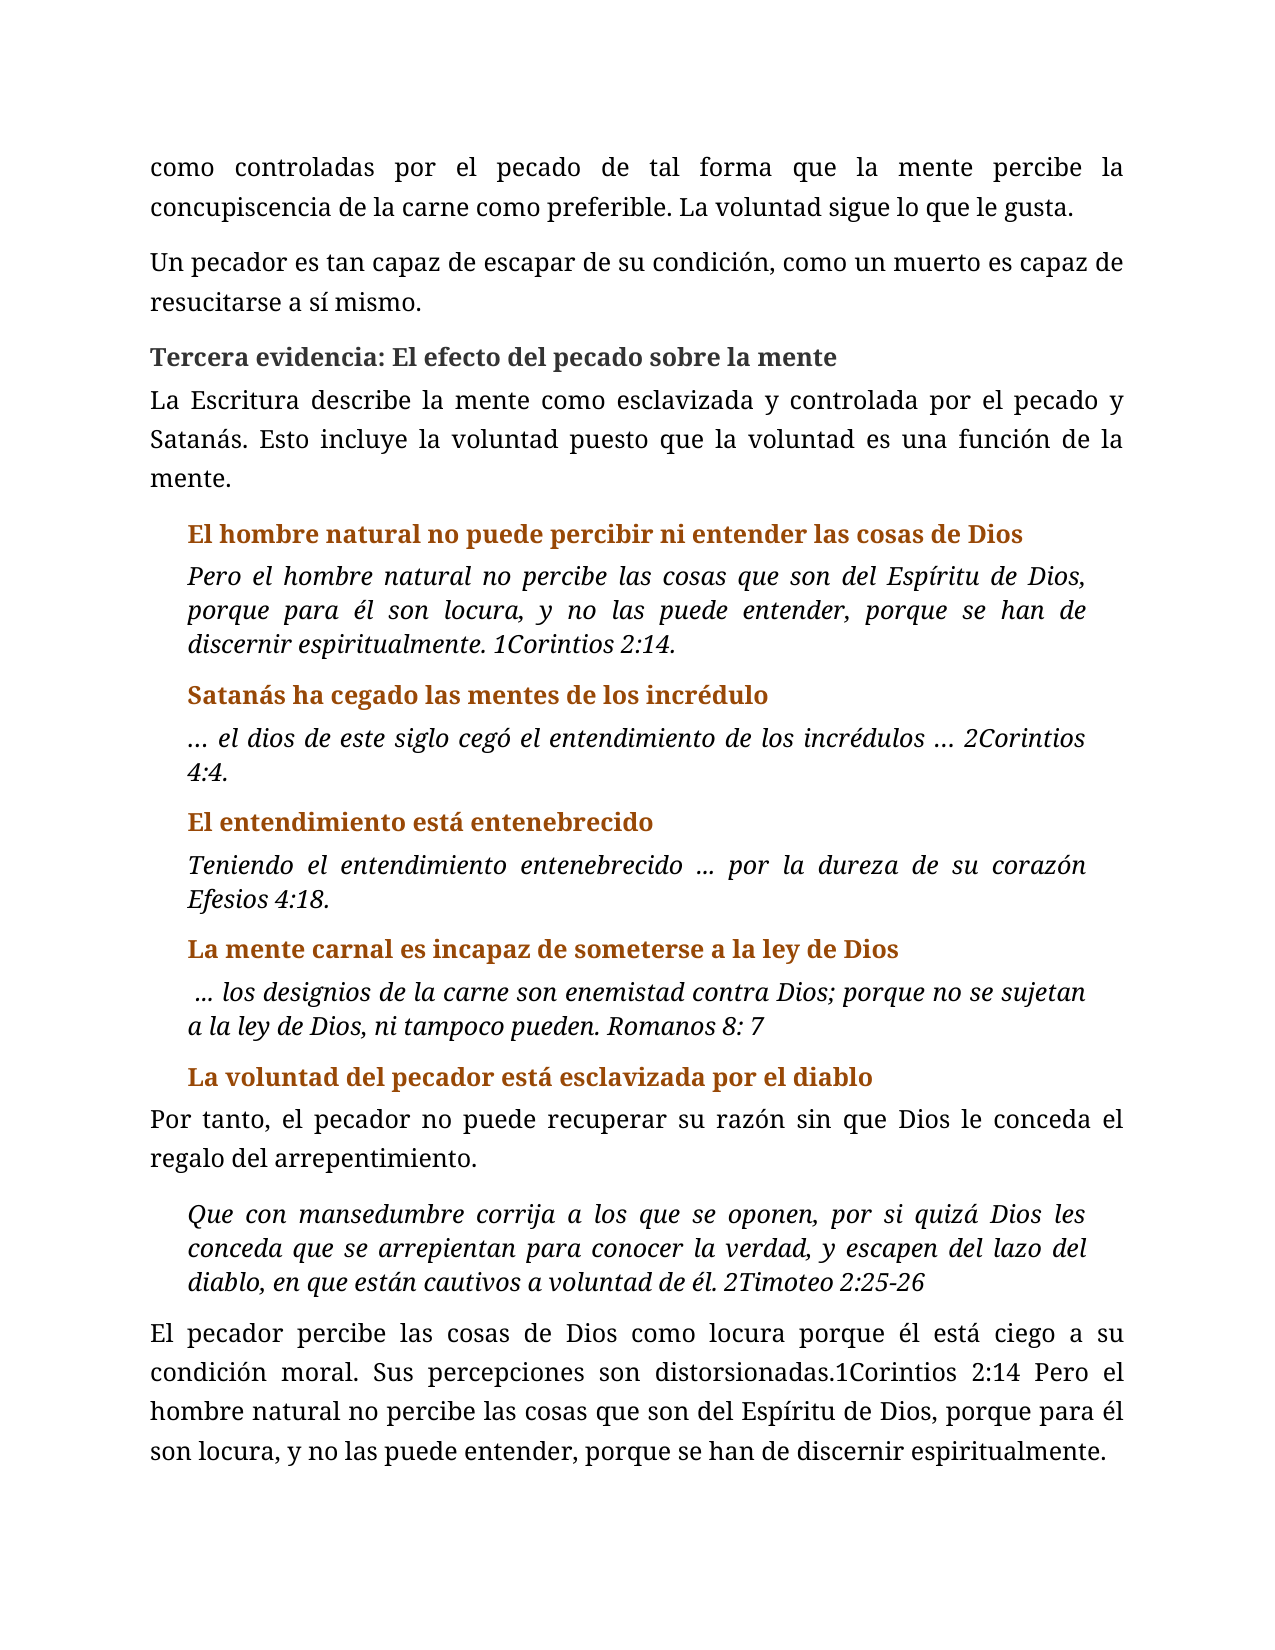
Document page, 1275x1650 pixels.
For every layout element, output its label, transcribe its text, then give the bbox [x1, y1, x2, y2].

text Teniendo el entendimiento entenebrecido ... por la dureza de su corazón Efesios 4:18. [187, 847, 1087, 916]
text Pero el hombre natural no percibe las cosas que son del Espíritu de Dios, porque para él son locura, y no las puede entender, porque se han de discernir espiritualmente. 1Corintios 2:14. [187, 559, 1087, 661]
text Que con mansedumbre corrija a los que se oponen, por si quizá Dios les conceda que se arrepientan para conocer la verdad, y escapen del lazo del diablo, en que están cautivos a voluntad de él. 2Timoteo 2:25-26 [187, 1197, 1087, 1299]
text ... los designios de la carne son enemistad contra Dios; porque no se sujetan a la ley de Dios, ni tampoco pueden. Romanos 8: 7 [187, 974, 1087, 1043]
text Un pecador es tan capaz de escapar de su condición, como un muerto es capaz de resucitarse a sí mismo. [150, 245, 1125, 318]
text El pecador percibe las cosas de Dios como locura porque él está ciego a su condición moral. Sus percepciones son distorsionadas.1Corintios 2:14 Pero el hombre natural no percibe las cosas que son del Espíritu de Dios, porque para él son locura, y no las puede entender, porque se han de discernir espiritualmente. [150, 1316, 1125, 1467]
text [150, 150, 1125, 223]
subtitle El entendimiento está entenebrecido [187, 805, 1125, 839]
subtitle La voluntad del pecador está esclavizada por el diablo [187, 1059, 1125, 1093]
subtitle El hombre natural no puede percibir ni entender las cosas de Dios [187, 517, 1125, 551]
subtitle Satanás ha cegado las mentes de los incrédulo [187, 678, 1125, 712]
subtitle Tercera evidencia: El efecto del pecado sobre la mente [150, 340, 1125, 374]
text La Escritura describe la mente como esclavizada y controlada por el pecado y Satanás. Esto incluye la voluntad puesto que la voluntad es una función de la mente. [150, 382, 1125, 495]
text … el dios de este siglo cegó el entendimiento de los incrédulos … 2Corintios 4:4. [187, 720, 1087, 788]
subtitle La mente carnal es incapaz de someterse a la ley de Dios [187, 932, 1125, 966]
text Por tanto, el pecador no puede recuperar su razón sin que Dios le conceda el regalo del arrepentimiento. [150, 1102, 1125, 1175]
